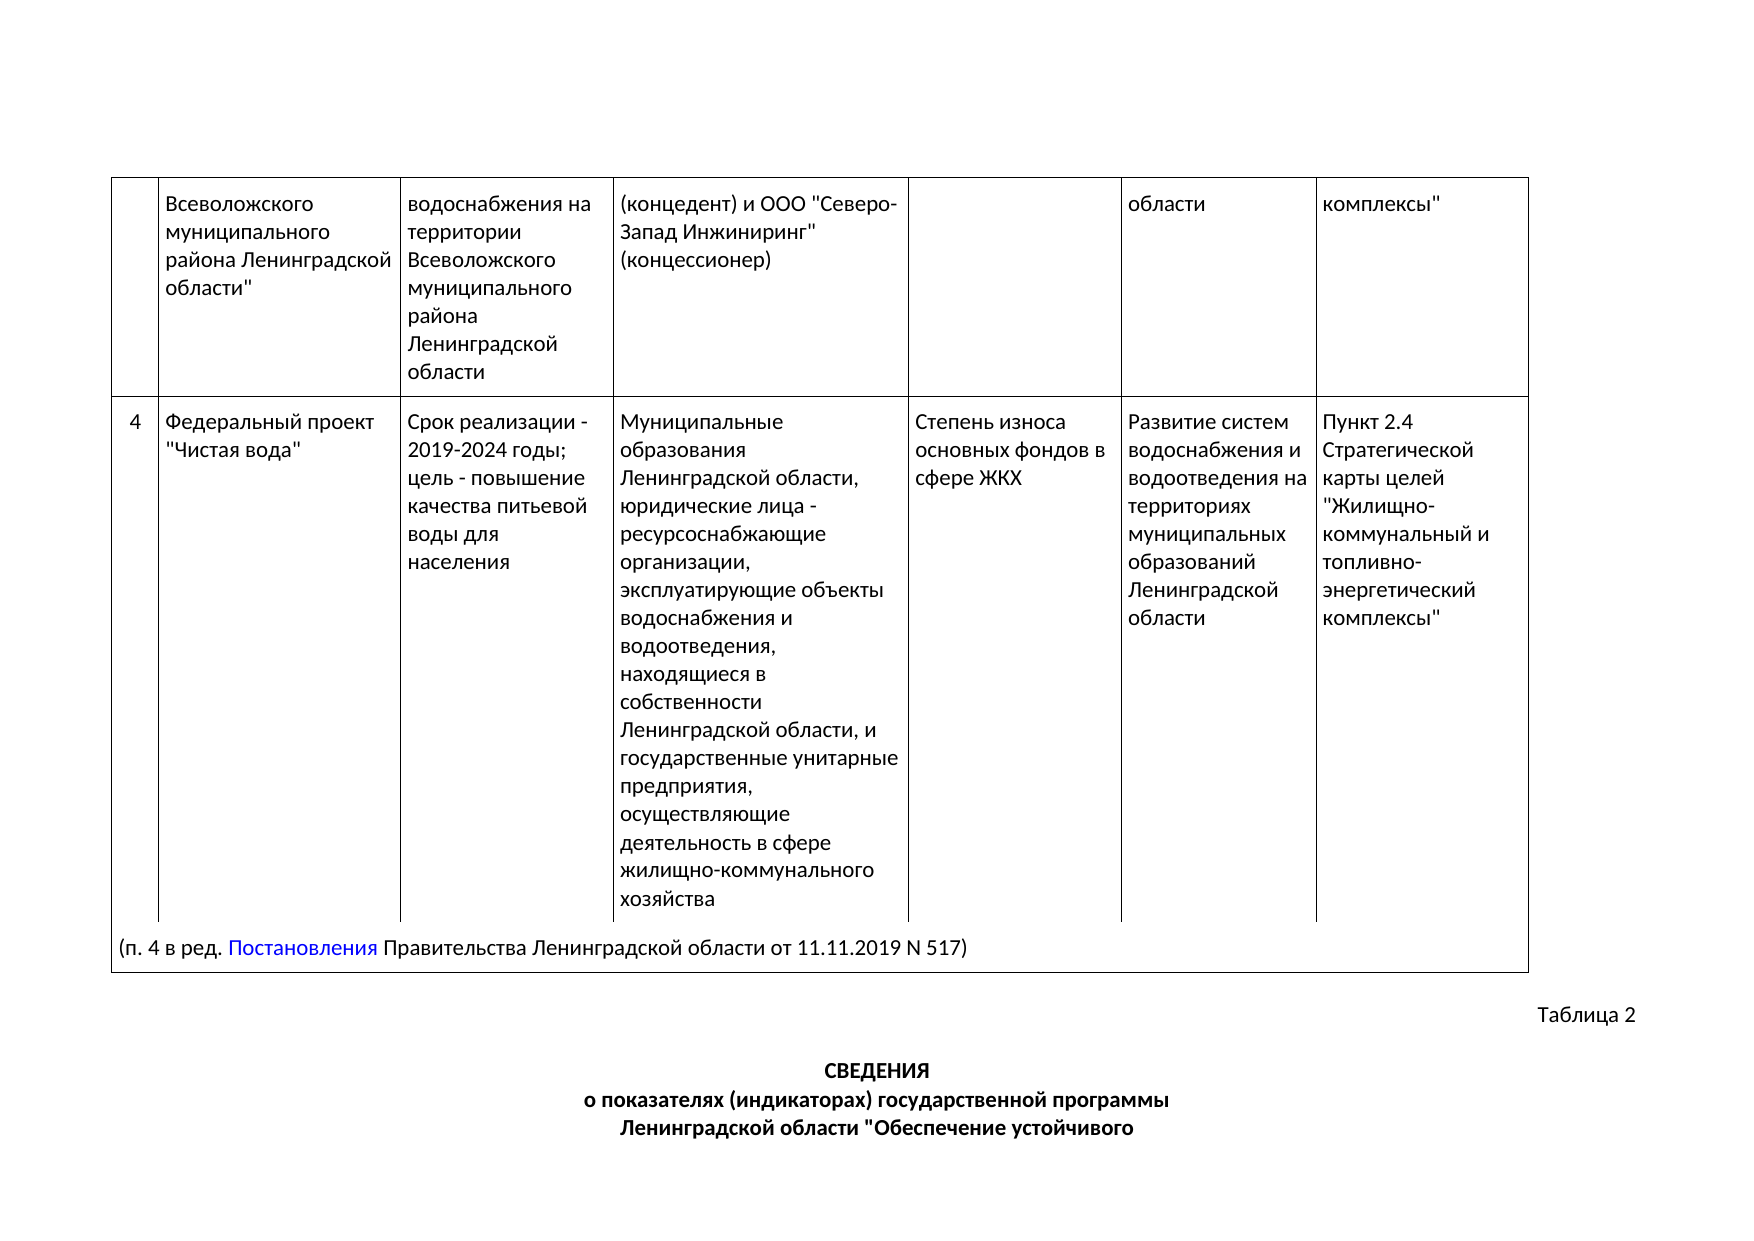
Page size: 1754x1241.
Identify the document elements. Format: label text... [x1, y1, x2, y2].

table_cell Муниципальные образования Ленинградской области, юридические лица - ресурсоснабжающие организации, эксплуатирующие объекты водоснабжения и водоотведения, находящиеся в собственности Ленинградской области, и государственные унитарные предприятия, осуществляющие деятельность в сфере жилищно-коммунального хозяйства [614, 397, 908, 922]
table_cell Пункт 2.4 Стратегической карты целей "Жилищно-коммунальный и топливно-энергетический комплексы" [1317, 397, 1528, 922]
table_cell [614, 178, 908, 396]
table_cell Степень износа основных фондов в сфере ЖКХ [909, 397, 1121, 922]
table_cell Федеральный проект "Чистая вода" [159, 397, 400, 922]
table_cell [401, 178, 613, 396]
table_cell (п. 4 в ред. Постановления Правительства Ленинградской области от 11.11.2019 N 517) [112, 922, 1528, 972]
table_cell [1122, 178, 1316, 396]
table_cell 3 [112, 178, 158, 396]
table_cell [909, 178, 1121, 396]
table_cell Развитие систем водоснабжения и водоотведения на территориях муниципальных образований Ленинградской области [1122, 397, 1316, 922]
text Таблица 2 [118, 1001, 1636, 1029]
title СВЕДЕНИЯ [118, 1057, 1636, 1085]
title Ленинградской области "Обеспечение устойчивого [118, 1113, 1636, 1141]
table_cell Срок реализации - 2019-2024 годы; цель - повышение качества питьевой воды для населения [401, 397, 613, 922]
table_cell 4 [112, 397, 158, 922]
title о показателях (индикаторах) государственной программы [118, 1085, 1636, 1113]
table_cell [159, 178, 400, 396]
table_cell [1317, 178, 1528, 396]
